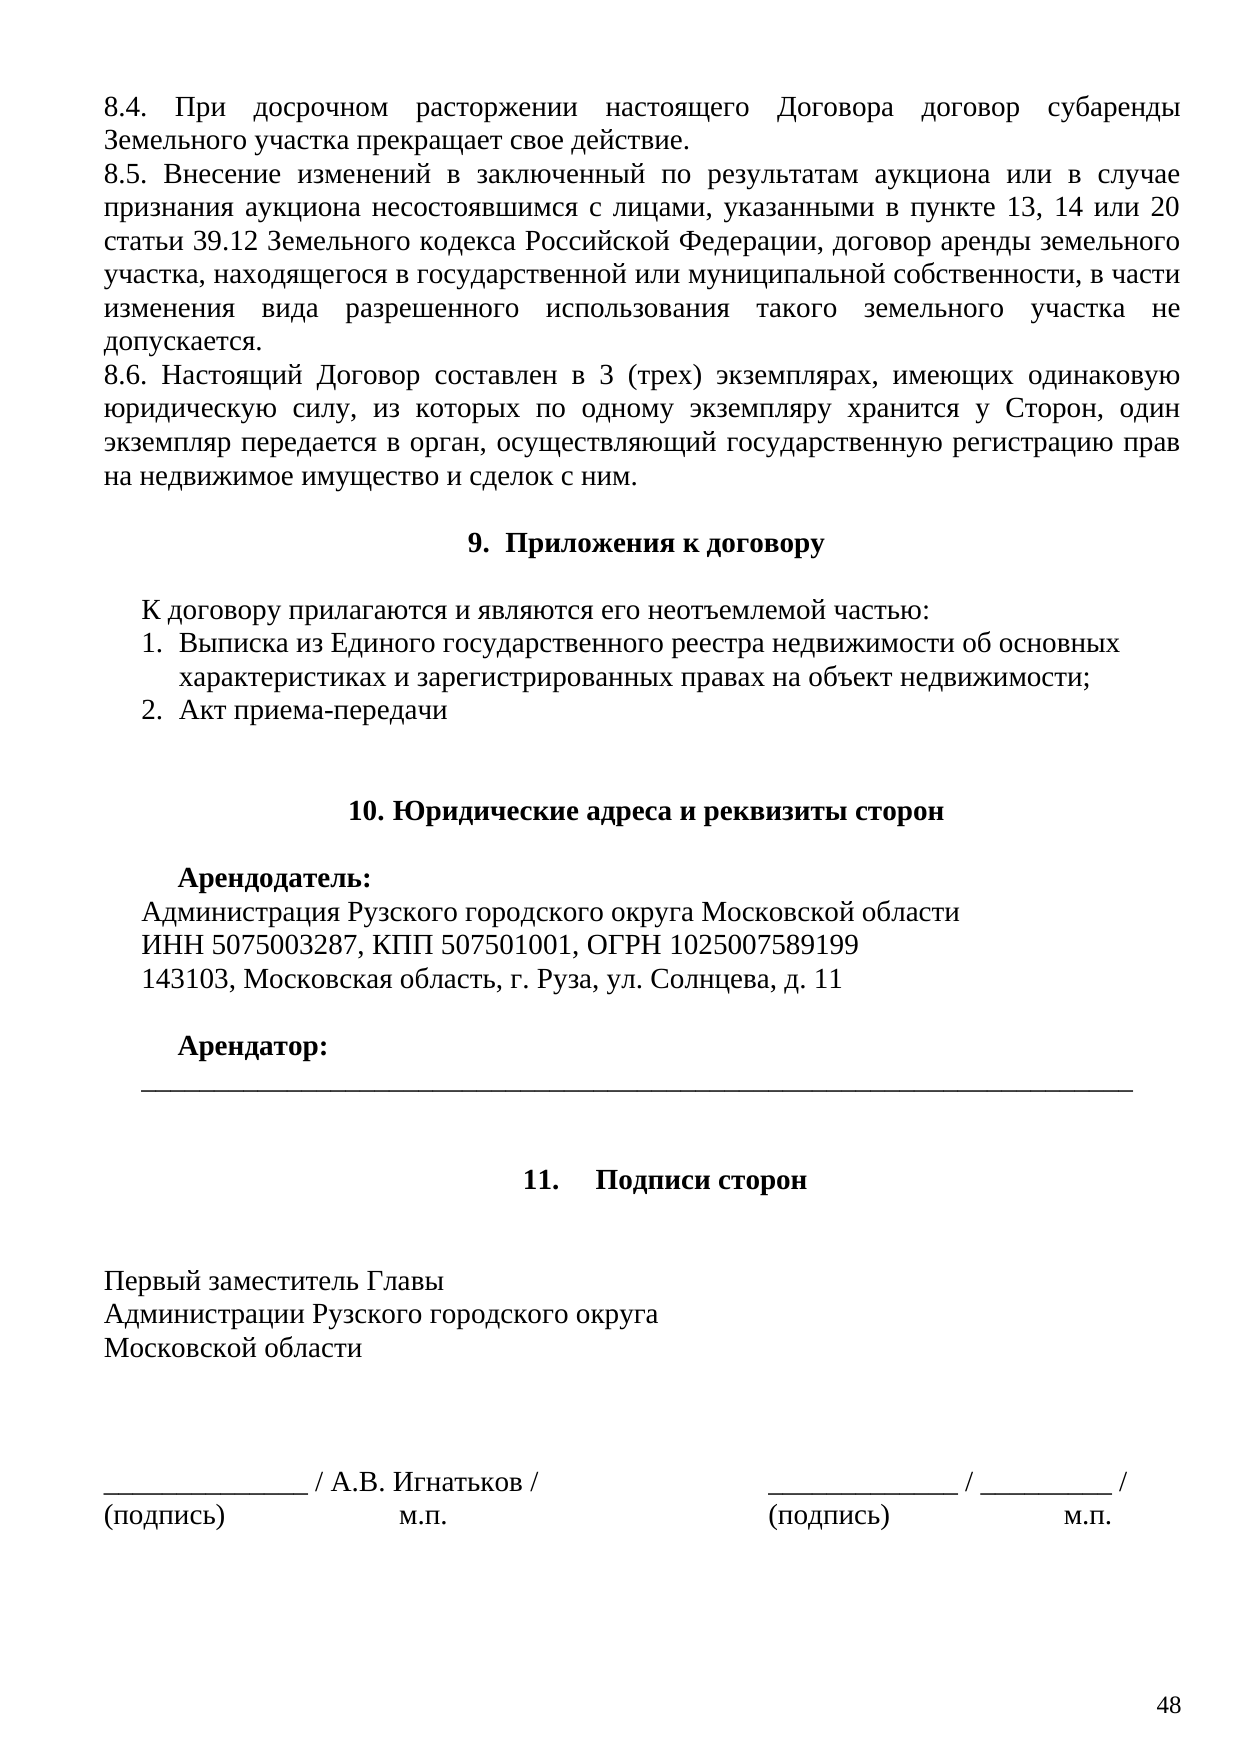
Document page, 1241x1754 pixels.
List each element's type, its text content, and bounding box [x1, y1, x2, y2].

text ____________________________________________________________________ [141, 1061, 1152, 1095]
text ______________ / А.В. Игнатьков / _____________ / _________ / [103, 1464, 1181, 1497]
text 8.4. При досрочном расторжении настоящего Договора договор субаренды Земельного участка прекращает свое действие. [103, 89, 1181, 156]
text 8.5. Внесение изменений в заключенный по результатам аукциона или в случае признания аукциона несостоявшимся с лицами, указанными в пункте 13, 14 или 20 статьи 39.12 Земельного кодекса Российской Федерации, договор аренды земельного участка, находящегося в государственной или муниципальной собственности, в части изменения вида разрешенного использования такого земельного участка не допускается. [103, 156, 1181, 357]
text Администрация Рузского городского округа Московской области [141, 894, 1152, 927]
text 143103, Московская область, г. Руза, ул. Солнцева, д. 11 [141, 961, 1152, 994]
list Юридические адреса и реквизиты сторон [141, 793, 1152, 827]
text Московской области [103, 1330, 1181, 1363]
list Подписи сторон [178, 1162, 1152, 1196]
text Арендодатель: [141, 860, 1152, 894]
text ИНН 5075003287, КПП 507501001, ОГРН 1025007589199 [141, 927, 1152, 961]
list Приложения к договору [141, 525, 1152, 558]
text (подпись) м.п. (подпись) м.п. [103, 1497, 1181, 1531]
text К договору прилагаются и являются его неотъемлемой частью: [141, 592, 1152, 625]
text Администрации Рузского городского округа [103, 1296, 1196, 1330]
text Первый заместитель Главы [103, 1263, 1196, 1296]
list Акт приема-передачи [141, 692, 1172, 726]
list Выписка из Единого государственного реестра недвижимости об основных характеристиках и зарегистрированных правах на объект недвижимости; [141, 625, 1172, 692]
text Арендатор: [141, 1028, 1152, 1061]
text 8.6. Настоящий Договор составлен в 3 (трех) экземплярах, имеющих одинаковую юридическую силу, из которых по одному экземпляру хранится у Сторон, один экземпляр передается в орган, осуществляющий государственную регистрацию прав на недвижимое имущество и сделок с ним. [103, 357, 1181, 491]
